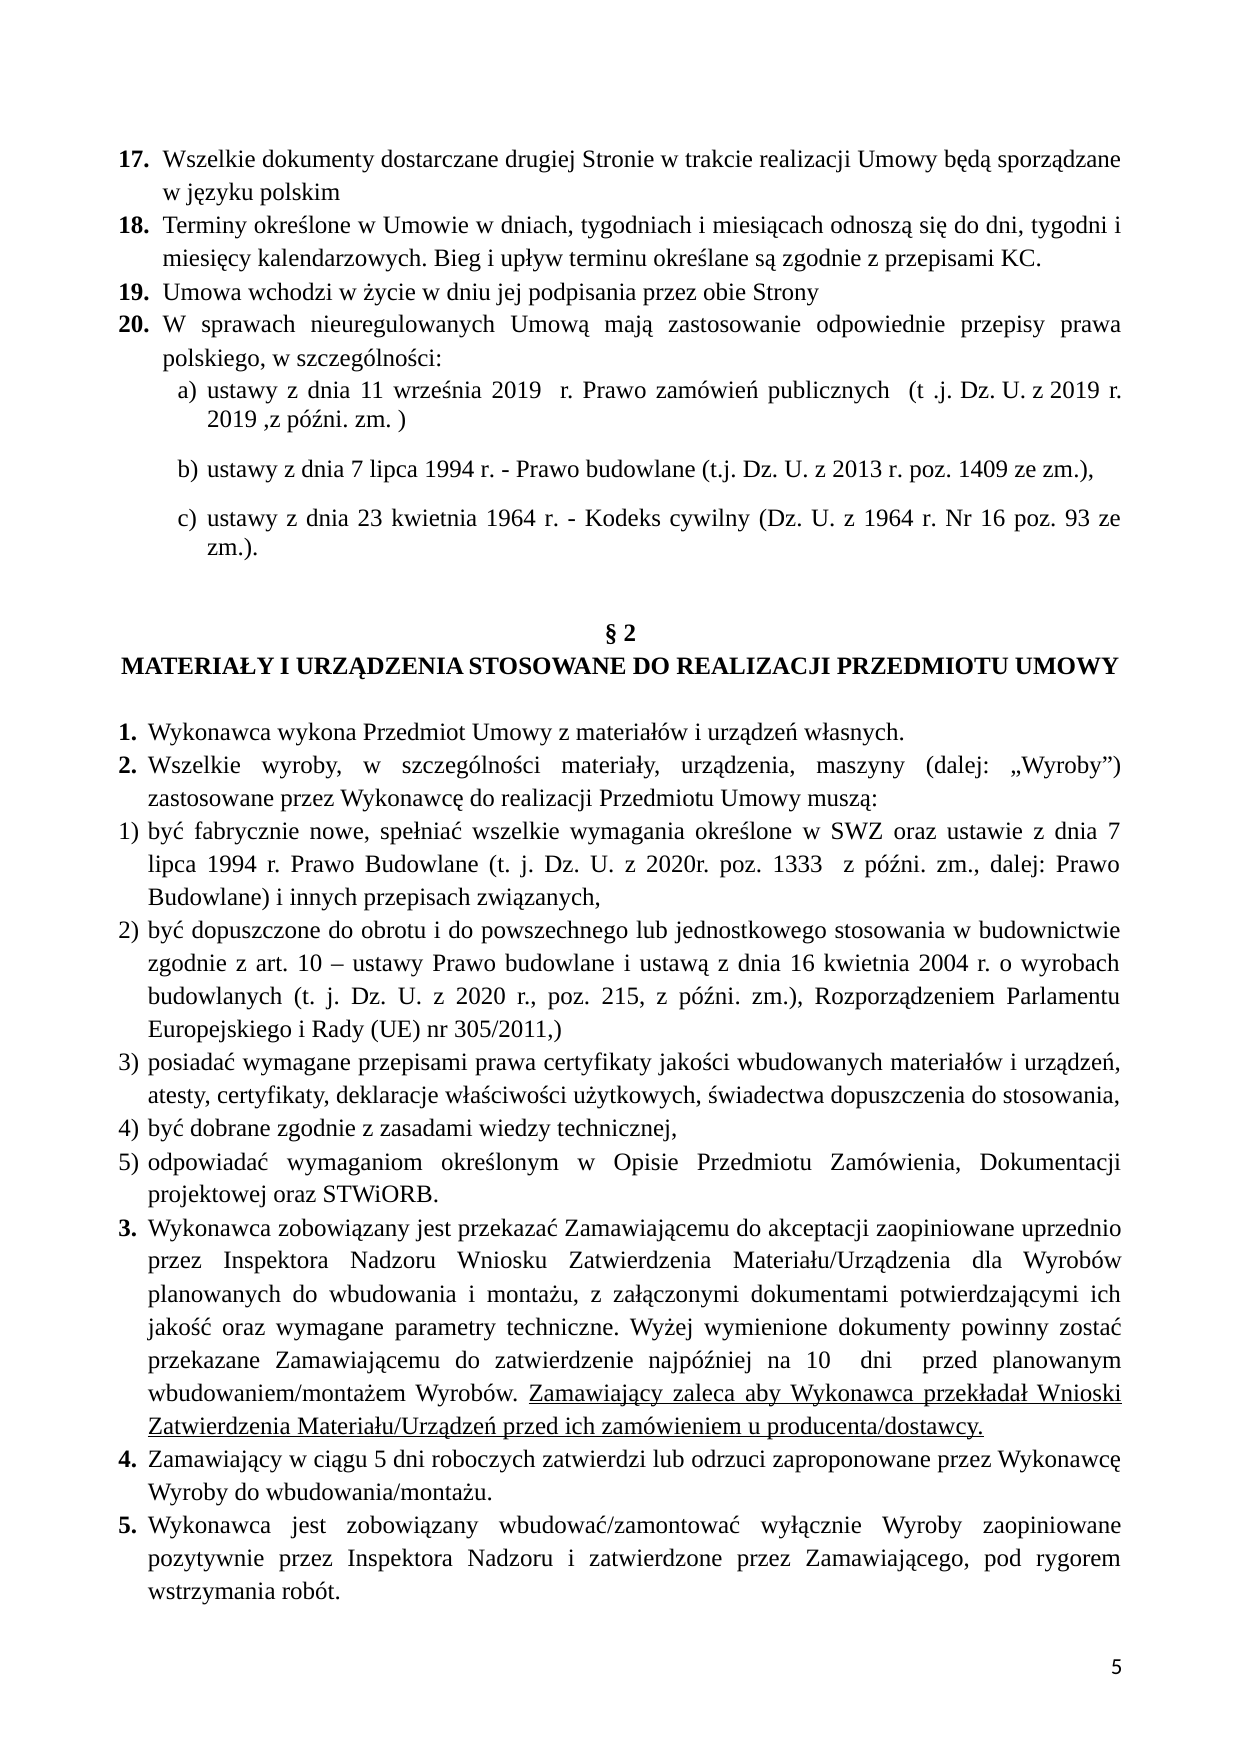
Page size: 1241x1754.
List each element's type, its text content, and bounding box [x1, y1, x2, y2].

text MATERIAŁY I URZĄDZENIA STOSOWANE DO REALIZACJI PRZEDMIOTU UMOWY [118, 651, 1122, 680]
list Wykonawca zobowiązany jest przekazać Zamawiającemu do akceptacji zaopiniowane uprzednio przez Inspektora Nadzoru Wniosku Zatwierdzenia Materiału/Urządzenia dla Wyrobów planowanych do wbudowania i montażu, z załączonymi dokumentami potwierdzającymi ich jakość oraz wymagane parametry techniczne. Wyżej wymienione dokumenty powinny zostać przekazane Zamawiającemu do zatwierdzenie najpóźniej na 10 dni przed planowanym wbudowaniem/montażem Wyrobów. Zamawiający zaleca aby Wykonawca przekładał Wnioski Zatwierdzenia Materiału/Urządzeń przed ich zamówieniem u producenta/dostawcy. [118, 1213, 1122, 1439]
list Wszelkie dokumenty dostarczane drugiej Stronie w trakcie realizacji Umowy będą sporządzane w języku polskim [118, 144, 1122, 206]
list Wszelkie wyroby, w szczególności materiały, urządzenia, maszyny (dalej: „Wyroby”) zastosowane przez Wykonawcę do realizacji Przedmiotu Umowy muszą: [118, 750, 1122, 812]
list W sprawach nieuregulowanych Umową mają zastosowanie odpowiednie przepisy prawa polskiego, w szczególności: [118, 309, 1122, 371]
text 1) być fabrycznie nowe, spełniać wszelkie wymagania określone w SWZ oraz ustawie z dnia 7 lipca 1994 r. Prawo Budowlane (t. j. Dz. U. z 2020r. poz. 1333 z późni. zm., dalej: Prawo Budowlane) i innych przepisach związanych, [118, 816, 1122, 911]
list Wykonawca jest zobowiązany wbudować/zamontować wyłącznie Wyroby zaopiniowane pozytywnie przez Inspektora Nadzoru i zatwierdzone przez Zamawiającego, pod rygorem wstrzymania robót. [118, 1510, 1122, 1604]
list Terminy określone w Umowie w dniach, tygodniach i miesiącach odnoszą się do dni, tygodni i miesięcy kalendarzowych. Bieg i upływ terminu określane są zgodnie z przepisami KC. [118, 211, 1122, 272]
text 3) posiadać wymagane przepisami prawa certyfikaty jakości wbudowanych materiałów i urządzeń, atesty, certyfikaty, deklaracje właściwości użytkowych, świadectwa dopuszczenia do stosowania, [118, 1047, 1122, 1109]
text 4) być dobrane zgodnie z zasadami wiedzy technicznej, [118, 1113, 1122, 1142]
list Wykonawca wykona Przedmiot Umowy z materiałów i urządzeń własnych. [118, 717, 1122, 746]
list Umowa wchodzi w życie w dniu jej podpisania przez obie Strony [118, 277, 1122, 305]
text 2) być dopuszczone do obrotu i do powszechnego lub jednostkowego stosowania w budownictwie zgodnie z art. 10 – ustawy Prawo budowlane i ustawą z dnia 16 kwietnia 2004 r. o wyrobach budowlanych (t. j. Dz. U. z 2020 r., poz. 215, z późni. zm.), Rozporządzeniem Parlamentu Europejskiego i Rady (UE) nr 305/2011,) [118, 915, 1122, 1043]
list ustawy z dnia 7 lipca 1994 r. - Prawo budowlane (t.j. Dz. U. z 2013 r. poz. 1409 ze zm.), [177, 454, 1122, 483]
text 5) odpowiadać wymaganiom określonym w Opisie Przedmiotu Zamówienia, Dokumentacji projektowej oraz STWiORB. [118, 1147, 1122, 1208]
list Zamawiający w ciągu 5 dni roboczych zatwierdzi lub odrzuci zaproponowane przez Wykonawcę Wyroby do wbudowania/montażu. [118, 1444, 1122, 1506]
list ustawy z dnia 23 kwietnia 1964 r. - Kodeks cywilny (Dz. U. z 1964 r. Nr 16 poz. 93 ze zm.). [177, 503, 1122, 561]
text § 2 [118, 618, 1122, 647]
list ustawy z dnia 11 września 2019 r. Prawo zamówień publicznych (t .j. Dz. U. z 2019 r. 2019 ,z późni. zm. ) [177, 376, 1122, 433]
